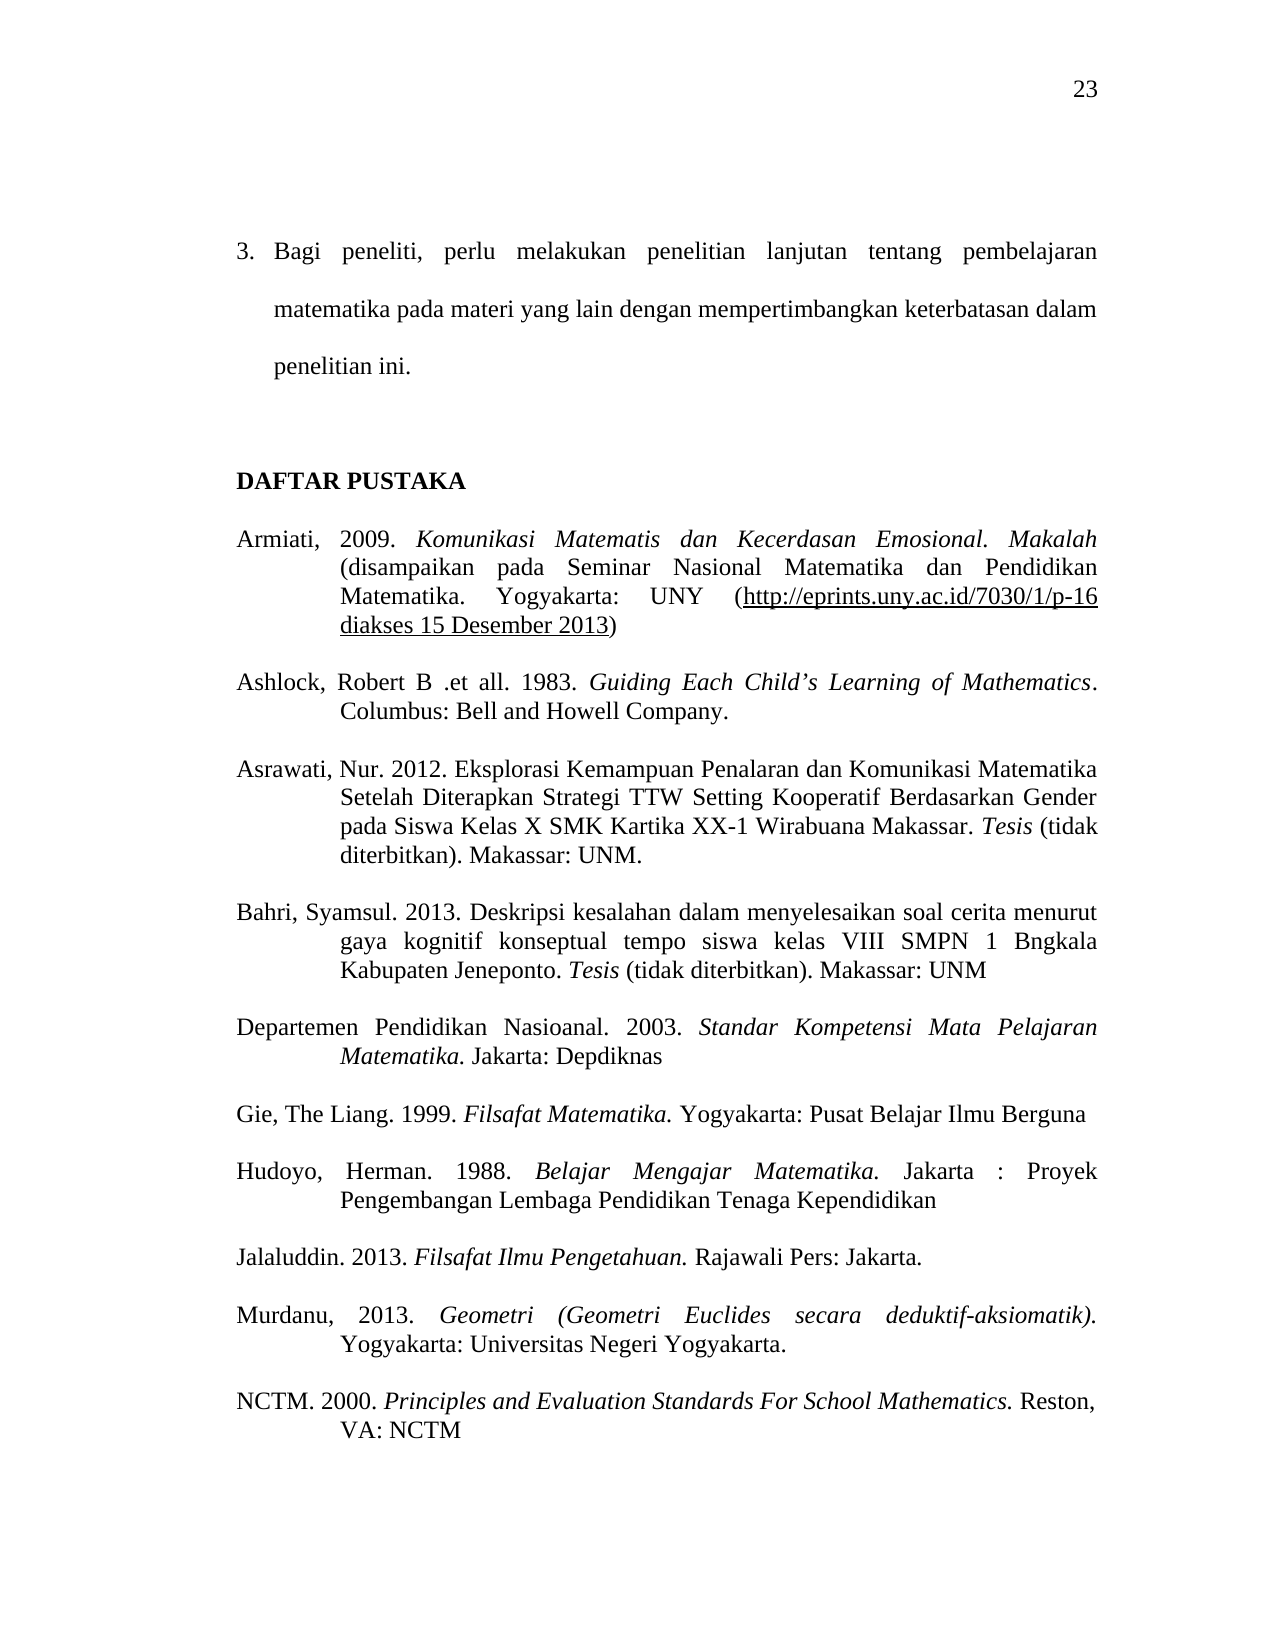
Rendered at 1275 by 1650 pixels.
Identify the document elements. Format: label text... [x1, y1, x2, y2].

text NCTM. 2000. Principles and Evaluation Standards For School Mathematics. Reston, VA: NCTM [236, 1386, 1098, 1444]
text Jalaluddin. 2013. Filsafat Ilmu Pengetahuan. Rajawali Pers: Jakarta. [236, 1242, 1098, 1271]
list Bagi peneliti, perlu melakukan penelitian lanjutan tentang pembelajaran matematika pada materi yang lain dengan mempertimbangkan keterbatasan dalam penelitian ini. [236, 236, 1098, 380]
text Gie, The Liang. 1999. Filsafat Matematika. Yogyakarta: Pusat Belajar Ilmu Berguna [236, 1099, 1098, 1127]
text Ashlock, Robert B .et all. 1983. Guiding Each Child’s Learning of Mathematics. Columbus: Bell and Howell Company. [236, 667, 1098, 725]
text Asrawati, Nur. 2012. Eksplorasi Kemampuan Penalaran dan Komunikasi Matematika Setelah Diterapkan Strategi TTW Setting Kooperatif Berdasarkan Gender pada Siswa Kelas X SMK Kartika XX-1 Wirabuana Makassar. Tesis (tidak diterbitkan). Makassar: UNM. [236, 754, 1098, 869]
text Murdanu, 2013. Geometri (Geometri Euclides secara deduktif-aksiomatik). Yogyakarta: Universitas Negeri Yogyakarta. [236, 1300, 1098, 1357]
text Hudoyo, Herman. 1988. Belajar Mengajar Matematika. Jakarta : Proyek Pengembangan Lembaga Pendidikan Tenaga Kependidikan [148, 1156, 1098, 1214]
text Bahri, Syamsul. 2013. Deskripsi kesalahan dalam menyelesaikan soal cerita menurut gaya kognitif konseptual tempo siswa kelas VIII SMPN 1 Bngkala Kabupaten Jeneponto. Tesis (tidak diterbitkan). Makassar: UNM [236, 897, 1098, 984]
text Departemen Pendidikan Nasioanal. 2003. Standar Kompetensi Mata Pelajaran Matematika. Jakarta: Depdiknas [236, 1012, 1098, 1070]
text DAFTAR PUSTAKA [236, 466, 1098, 495]
text Armiati, 2009. Komunikasi Matematis dan Kecerdasan Emosional. Makalah (disampaikan pada Seminar Nasional Matematika dan Pendidikan Matematika. Yogyakarta: UNY (http://eprints.uny.ac.id/7030/1/p-16 diakses 15 Desember 2013) [236, 524, 1098, 639]
